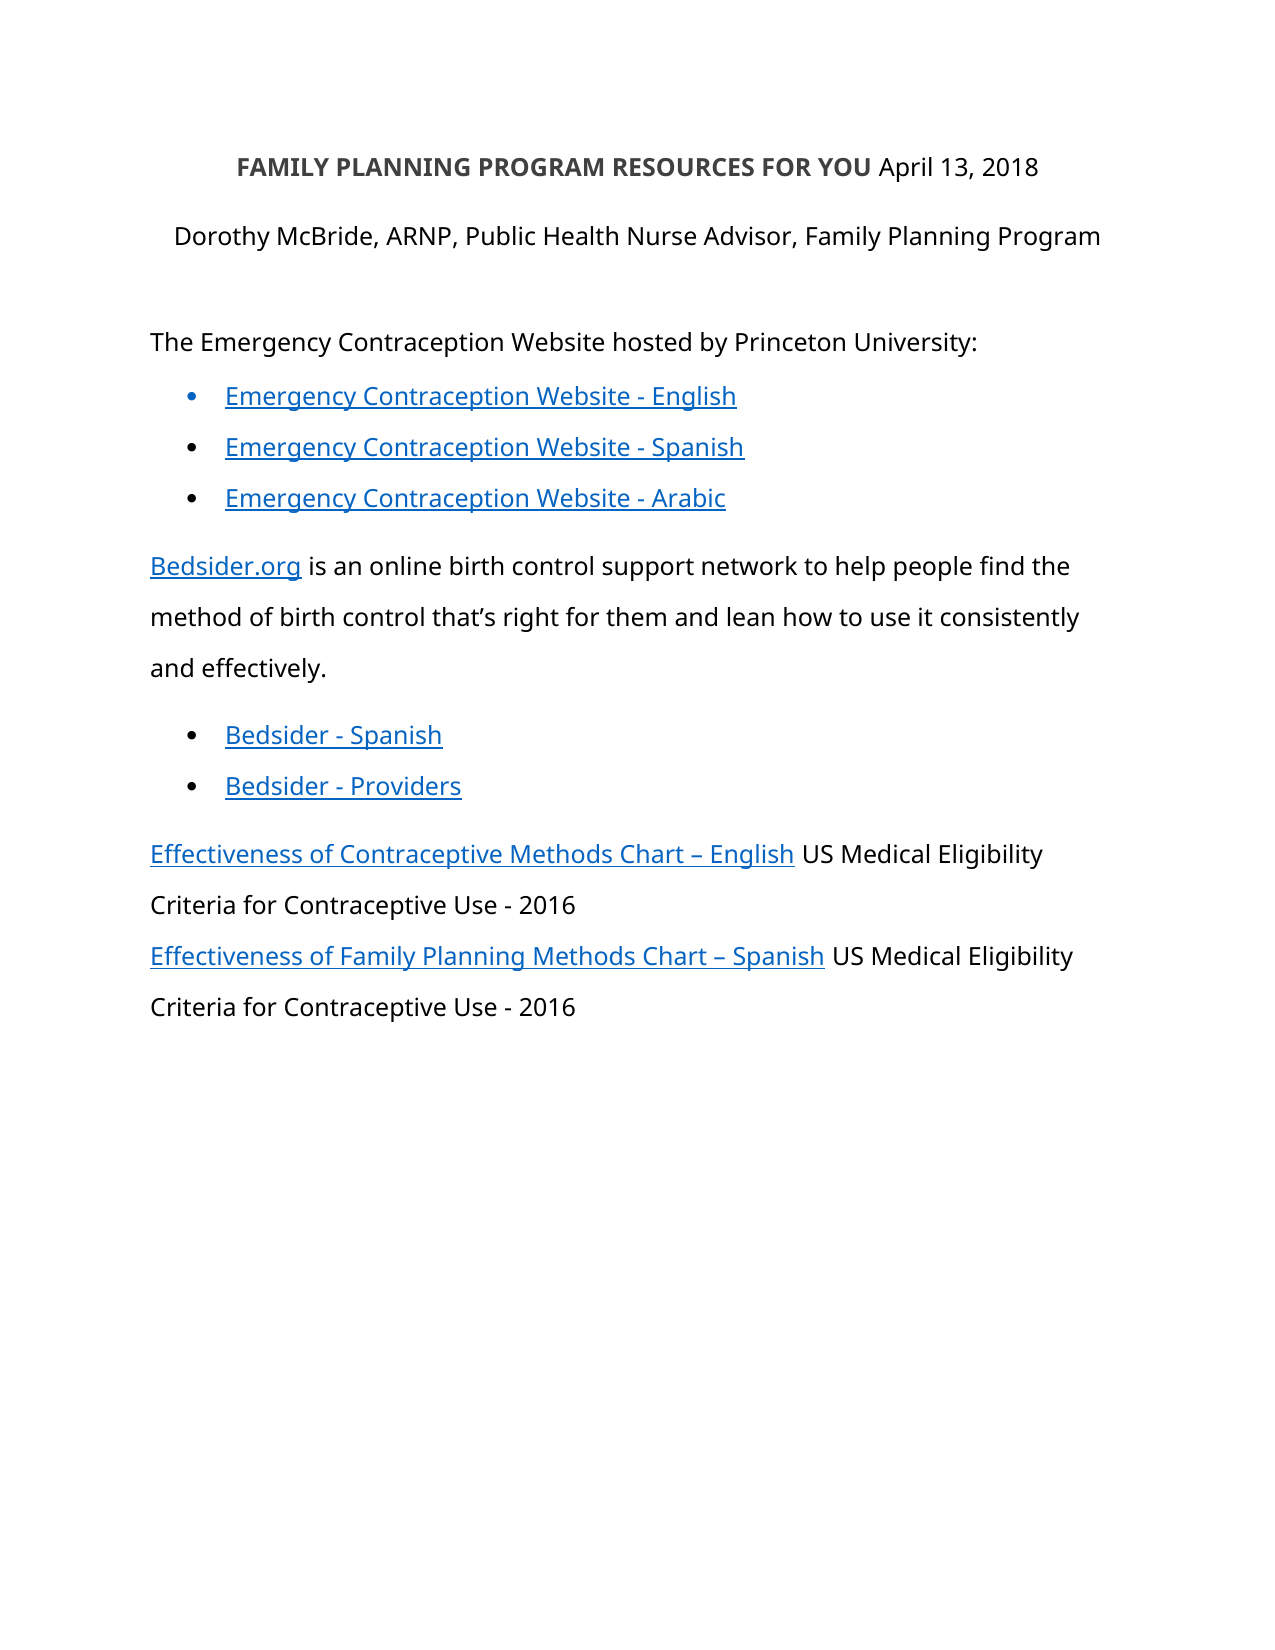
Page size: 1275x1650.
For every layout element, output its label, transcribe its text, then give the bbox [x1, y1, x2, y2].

list Bedsider - Spanish [187, 718, 1125, 752]
list Emergency Contraception Website - Spanish [187, 429, 1125, 463]
text family planning program Resources for you April 13, 2018 [150, 150, 1125, 184]
text Effectiveness of Contraceptive Methods Chart – English US Medical Eligibility Criteria for Contraceptive Use - 2016 Effectiveness of Family Planning Methods Chart – Spanish US Medical Eligibility Criteria for Contraceptive Use - 2016 [150, 837, 1125, 1024]
text Bedsider.org is an online birth control support network to help people find the method of birth control that’s right for them and lean how to use it consistently and effectively. [150, 548, 1125, 684]
text The Emergency Contraception Website hosted by Princeton University: [150, 325, 1125, 359]
list Emergency Contraception Website - Arabic [187, 481, 1125, 514]
text Dorothy McBride, ARNP, Public Health Nurse Advisor, Family Planning Program [150, 218, 1125, 252]
list Bedsider - Providers [187, 769, 1125, 803]
list Emergency Contraception Website - English [187, 378, 1125, 412]
